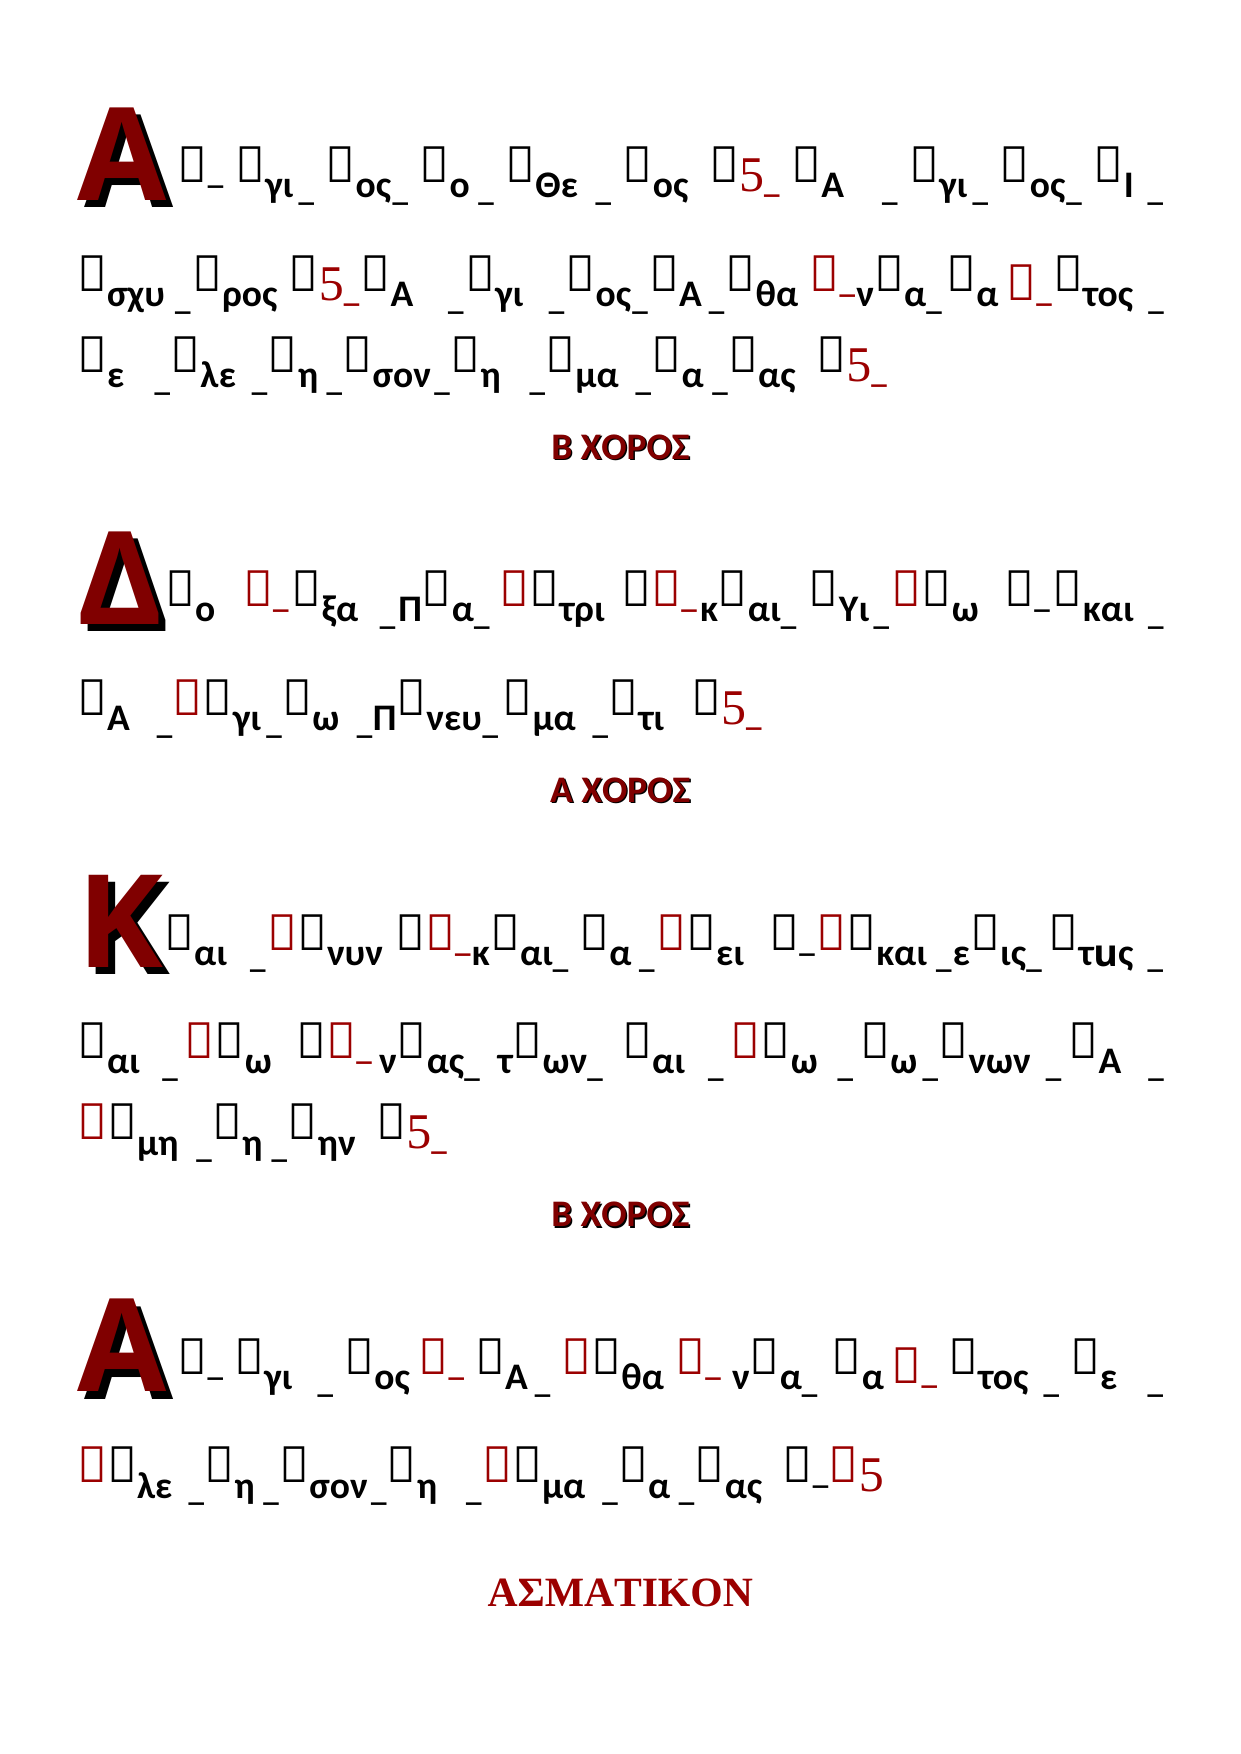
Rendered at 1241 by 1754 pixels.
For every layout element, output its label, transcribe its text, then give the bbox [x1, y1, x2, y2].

text Δ ο_ ξα_ Πα_ τρι_ και_ Υι_ ω_ και_ Α_ γι_.ω_ Πνευ_ μα_ τι_ [77, 469, 1163, 743]
text Κ αι_ νυν_ και_ α_ ει_ και_ εις_ τuς_ αι_ ω_ νας_ των_ αι_ ω_ ω_.νων_ Α_ μη_ η_ ην_ [77, 812, 1163, 1167]
text Α ΧΟΡΟΣ [77, 751, 1163, 812]
text ΑΣΜΑΤΙΚΟΝ [77, 1511, 1163, 1616]
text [77, 44, 1163, 400]
text Β ΧΟΡΟΣ [77, 1175, 1163, 1236]
text Β ΧΟΡΟΣ [77, 408, 1163, 469]
text Α _ γι_ ος_ Α_ θα_ να_ α_ τος_ ε_ λε_ η_.σον_ η_ μα_ α_ ας_  [77, 1236, 1163, 1511]
